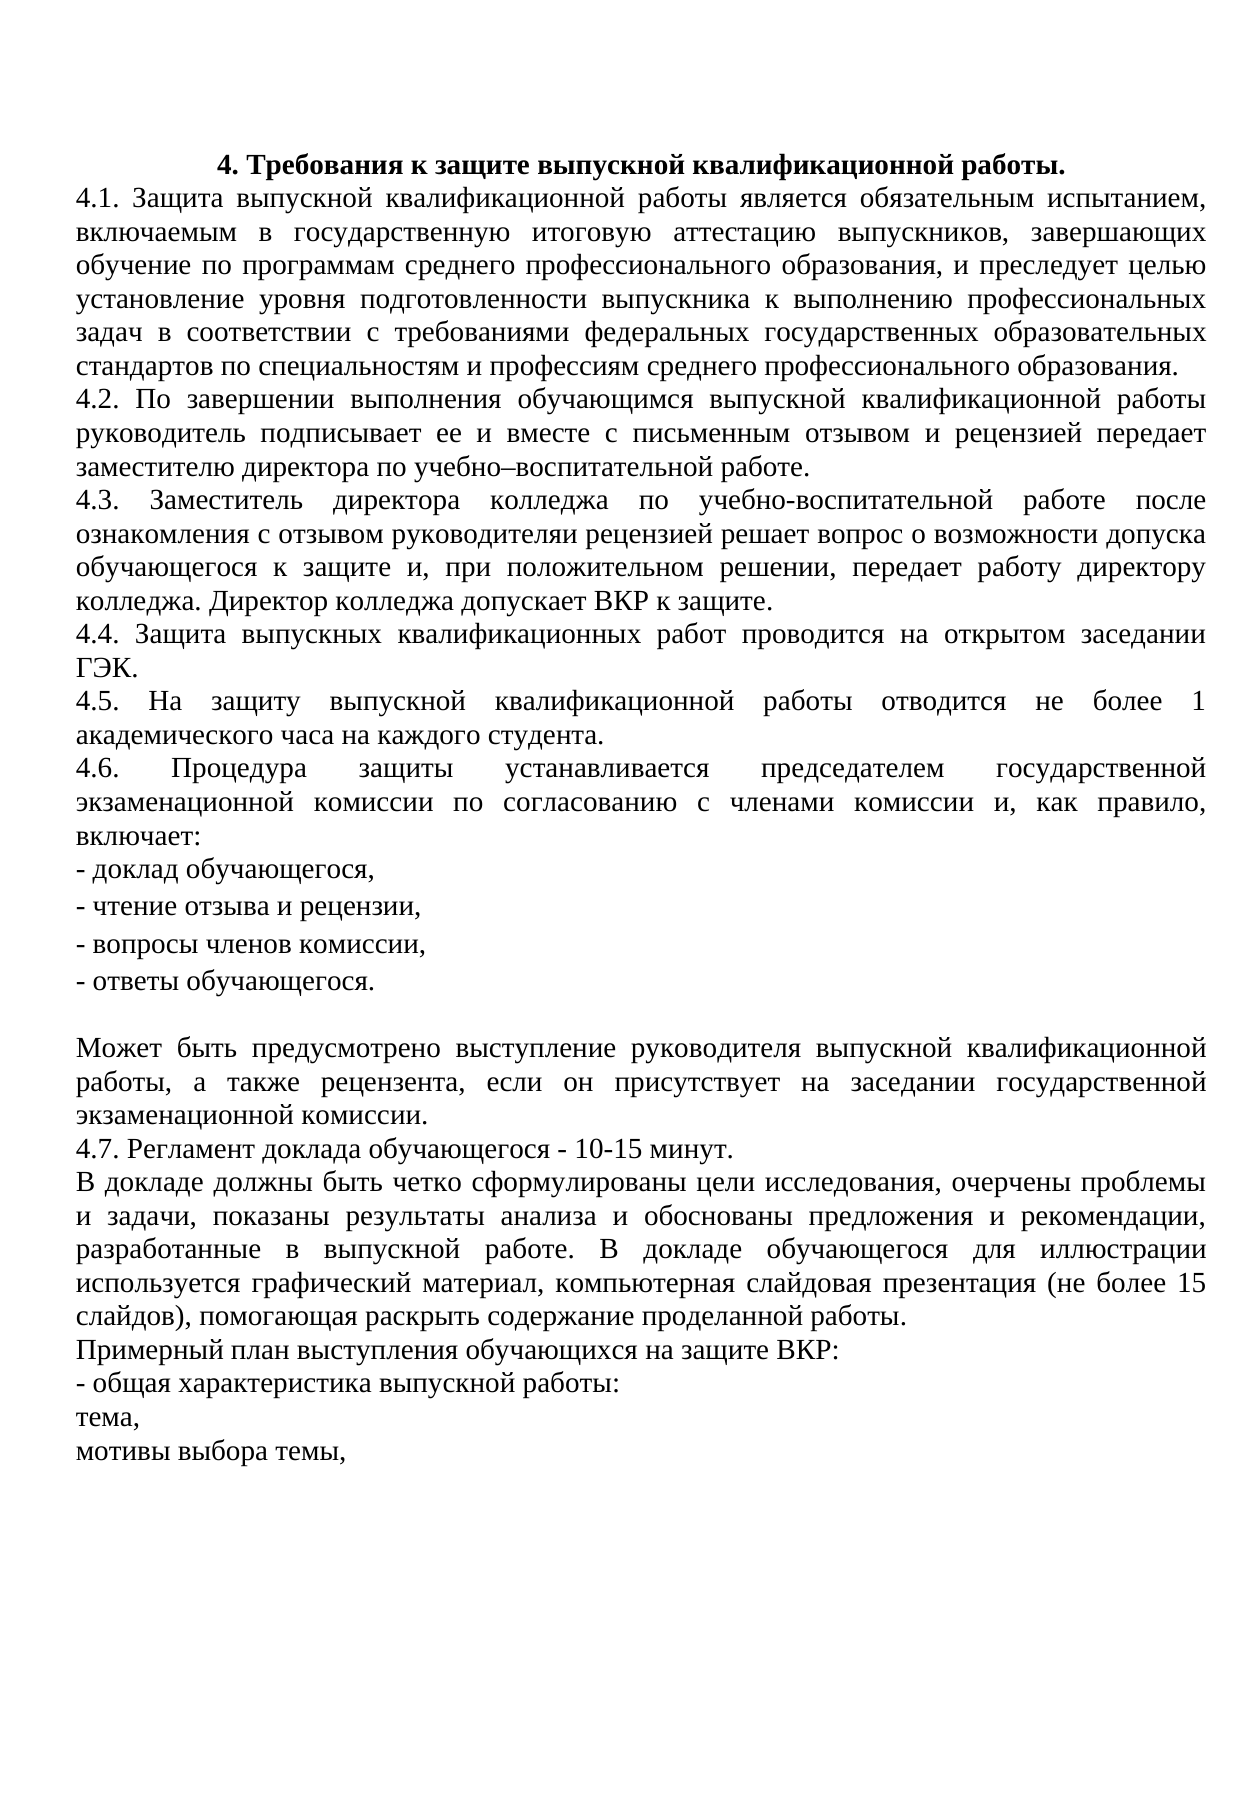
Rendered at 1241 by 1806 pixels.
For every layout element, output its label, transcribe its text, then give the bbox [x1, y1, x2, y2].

text - чтение отзыва и рецензии, [76, 888, 1207, 922]
text 4.6. Процедура защиты устанавливается председателем государственной экзаменационной комиссии по согласованию с членами комиссии и, как правило, включает: [76, 751, 1207, 851]
text 4.4. Защита выпускных квалификационных работ проводится на открытом заседании ГЭК. [76, 616, 1207, 683]
text тема, [76, 1399, 1207, 1433]
text Примерный план выступления обучающихся на защите ВКР: [76, 1332, 1207, 1366]
text 4.5. На защиту выпускной квалификационной работы отводится не более 1 академического часа на каждого студента. [76, 683, 1207, 751]
text 4.7. Регламент доклада обучающегося - 10-15 минут. [76, 1131, 1207, 1164]
text мотивы выбора темы, [76, 1433, 1207, 1466]
text 4.3. Заместитель директора колледжа по учебно-воспитательной работе после ознакомления с отзывом руководителяи рецензией решает вопрос о возможности допуска обучающегося к защите и, при положительном решении, передает работу директору колледжа. Директор колледжа допускает ВКР к защите. [76, 482, 1207, 616]
text - вопросы членов комиссии, [76, 926, 1207, 959]
text В докладе должны быть четко сформулированы цели исследования, очерчены проблемы и задачи, показаны результаты анализа и обоснованы предложения и рекомендации, разработанные в выпускной работе. В докладе обучающегося для иллюстрации используется графический материал, компьютерная слайдовая презентация (не более 15 слайдов), помогающая раскрыть содержание проделанной работы. [76, 1164, 1207, 1332]
text Может быть предусмотрено выступление руководителя выпускной квалификационной работы, а также рецензента, если он присутствует на заседании государственной экзаменационной комиссии. [76, 1030, 1207, 1131]
text - ответы обучающегося. [76, 963, 1207, 997]
text 4. Требования к защите выпускной квалификационной работы. [76, 147, 1207, 180]
text - доклад обучающегося, [76, 851, 1207, 885]
text - общая характеристика выпускной работы: [76, 1366, 1207, 1399]
text 4.1. Защита выпускной квалификационной работы является обязательным испытанием, включаемым в государственную итоговую аттестацию выпускников, завершающих обучение по программам среднего профессионального образования, и преследует целью установление уровня подготовленности выпускника к выполнению профессиональных задач в соответствии с требованиями федеральных государственных образовательных стандартов по специальностям и профессиям среднего профессионального образования. [76, 180, 1207, 382]
text 4.2. По завершении выполнения обучающимся выпускной квалификационной работы руководитель подписывает ее и вместе с письменным отзывом и рецензией передает заместителю директора по учебно–воспитательной работе. [76, 382, 1207, 482]
